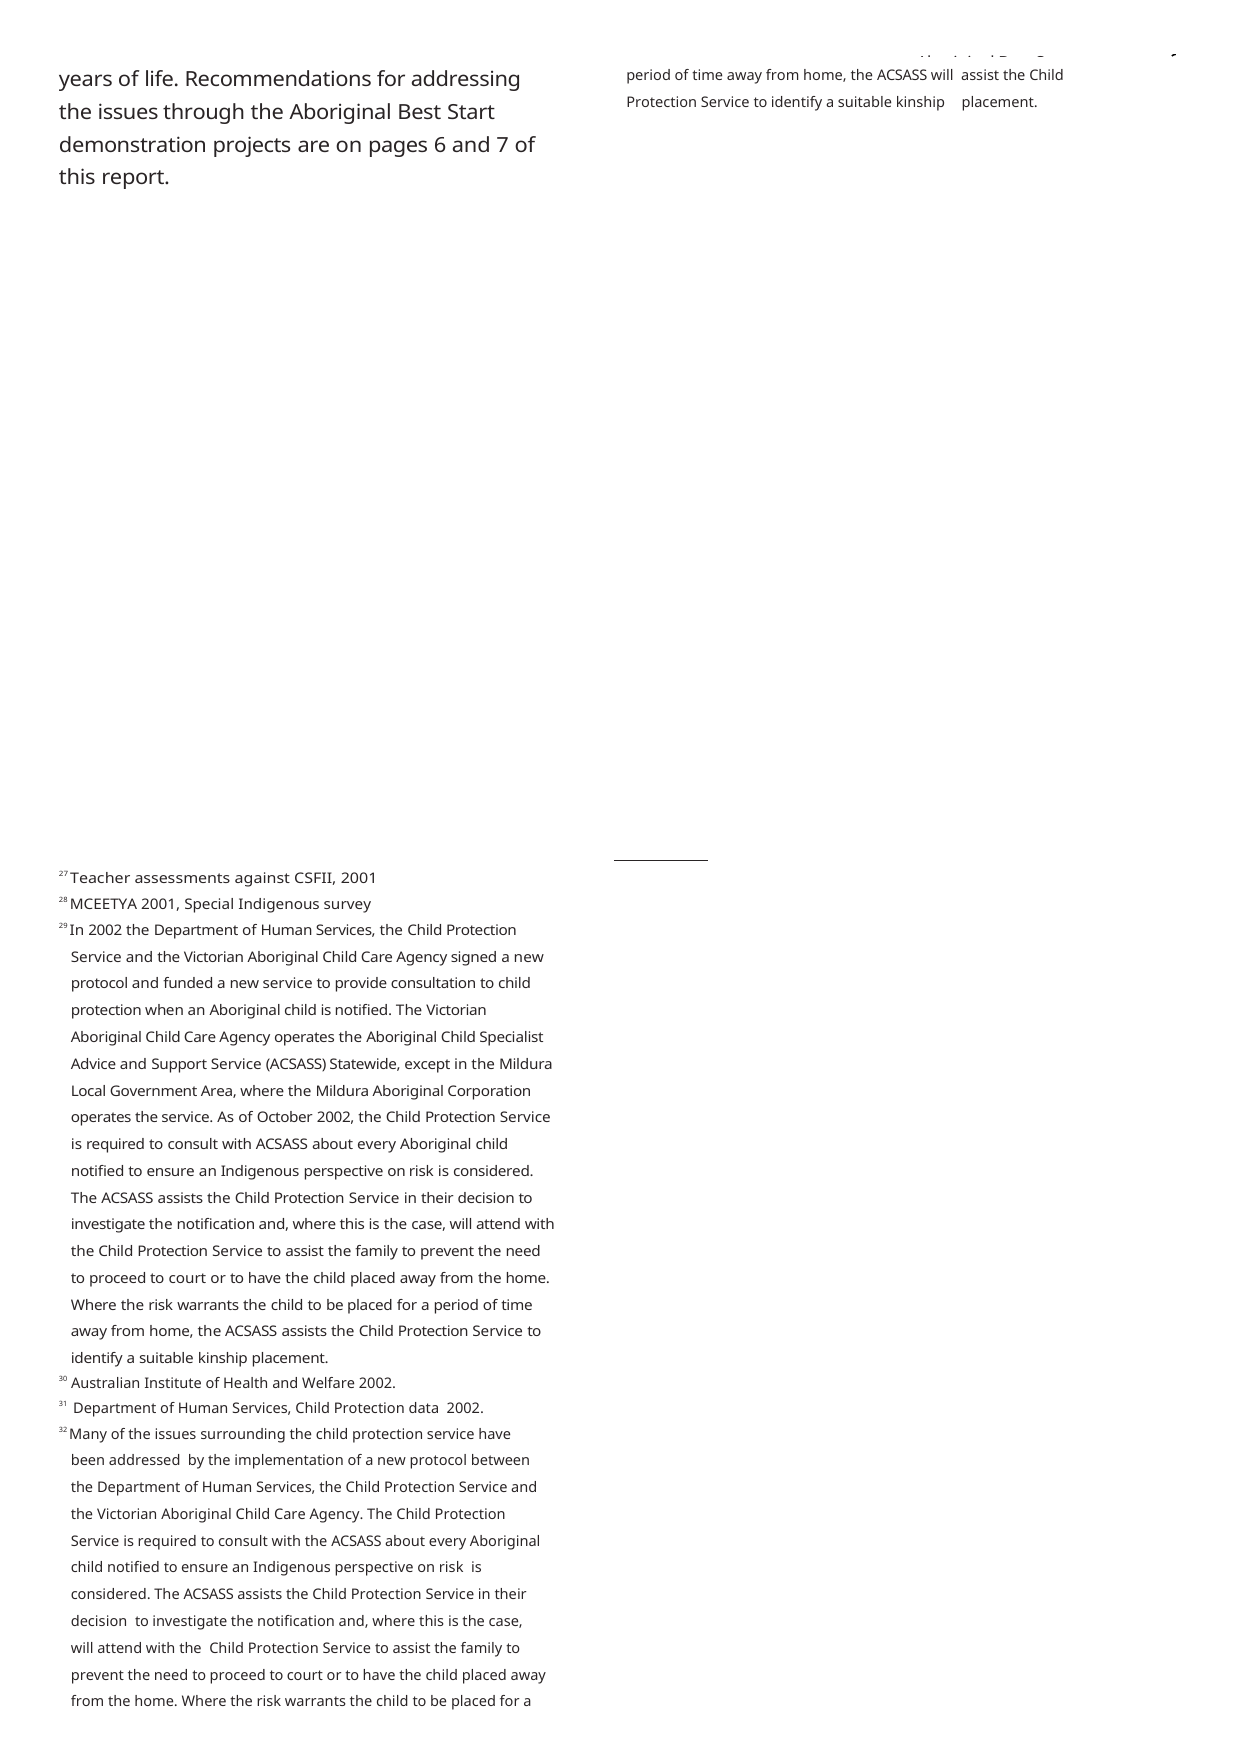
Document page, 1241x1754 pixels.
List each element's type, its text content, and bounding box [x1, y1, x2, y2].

text 31 Department of Human Services, Child Protection data 2002. [59, 1398, 556, 1417]
text 27 Teacher assessments against CSFII, 2001 [59, 868, 556, 888]
text 28 MCEETYA 2001, Special Indigenous survey [59, 894, 556, 914]
text 32 Many of the issues surrounding the child protection service have been addressed by the implementation of a new protocol between the Department of Human Services, the Child Protection Service and the Victorian Aboriginal Child Care Agency. The Child Protection Service is required to consult with the ACSASS about every Aboriginal child notified to ensure an Indigenous perspective on risk is considered. The ACSASS assists the Child Protection Service in their decision to investigate the notification and, where this is the case, will attend with the Child Protection Service to assist the family to prevent the need to proceed to court or to have the child placed away from the home. Where the risk warrants the child to be placed for a period of time away from home, the ACSASS will assist the Child Protection Service to identify a suitable kinship placement. [59, 1423, 547, 1711]
text years of life. Recommendations for addressing the issues through the Aboriginal Best Start demonstration projects are on pages 6 and 7 of this report. [59, 64, 556, 191]
text 29 In 2002 the Department of Human Services, the Child Protection Service and the Victorian Aboriginal Child Care Agency signed a new protocol and funded a new service to provide consultation to child protection when an Aboriginal child is notified. The Victorian Aboriginal Child Care Agency operates the Aboriginal Child Specialist Advice and Support Service (ACSASS) Statewide, except in the Mildura Local Government Area, where the Mildura Aboriginal Corporation operates the service. As of October 2002, the Child Protection Service is required to consult with ACSASS about every Aboriginal child notified to ensure an Indigenous perspective on risk is considered. The ACSASS assists the Child Protection Service in their decision to investigate the notification and, where this is the case, will attend with the Child Protection Service to assist the family to prevent the need to proceed to court or to have the child placed away from the home. Where the risk warrants the child to be placed for a period of time away from home, the ACSASS assists the Child Protection Service to identify a suitable kinship placement. [59, 920, 556, 1368]
text 30 Australian Institute of Health and Welfare 2002. [59, 1375, 556, 1392]
